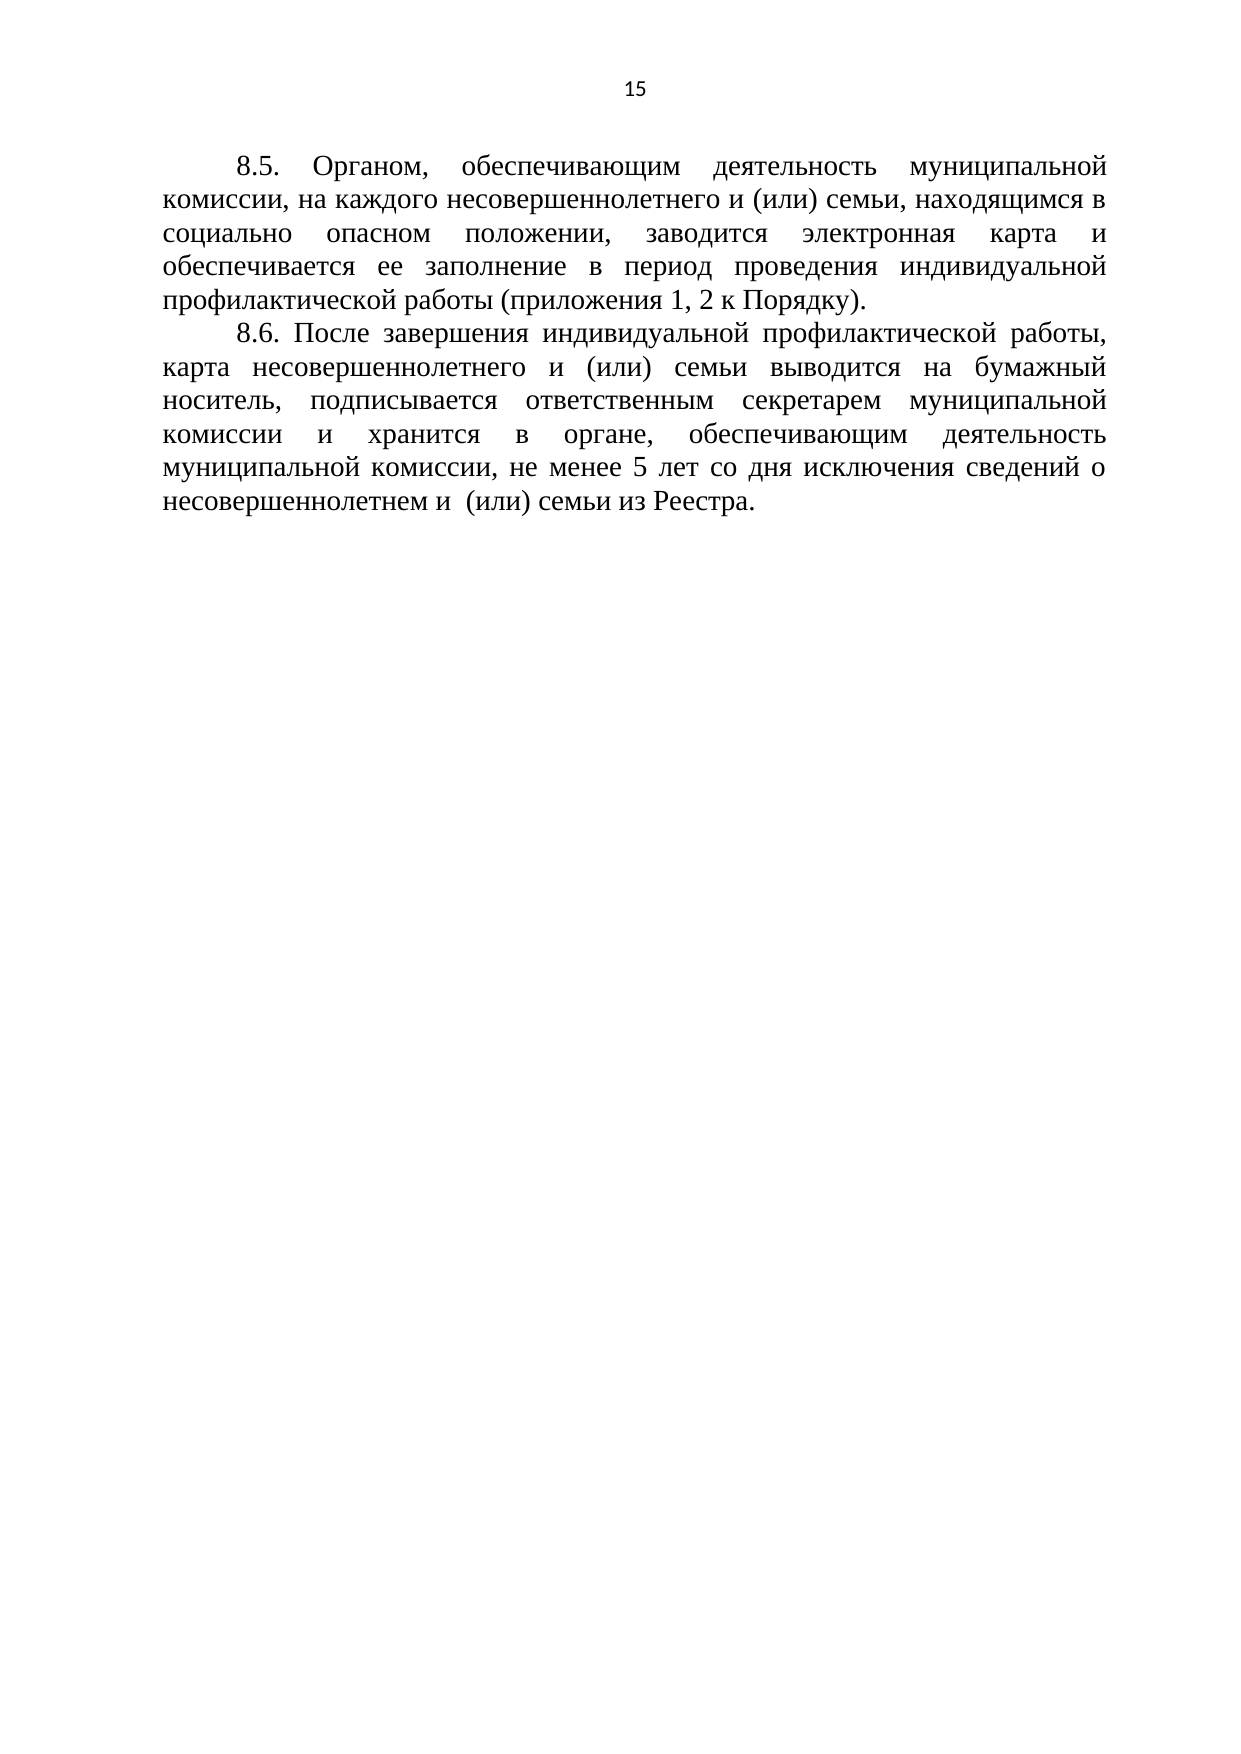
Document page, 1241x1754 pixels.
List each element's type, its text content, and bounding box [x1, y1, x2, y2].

text 8.5. Органом, обеспечивающим деятельность муниципальной комиссии, на каждого несовершеннолетнего и (или) семьи, находящимся в социально опасном положении, заводится электронная карта и обеспечивается ее заполнение в период проведения индивидуальной профилактической работы (приложения 1, 2 к Порядку). [162, 148, 1107, 315]
text 8.6. После завершения индивидуальной профилактической работы, карта несовершеннолетнего и (или) семьи выводится на бумажный носитель, подписывается ответственным секретарем муниципальной комиссии и хранится в органе, обеспечивающим деятельность муниципальной комиссии, не менее 5 лет со дня исключения сведений о несовершеннолетнем и (или) семьи из Реестра. [162, 315, 1107, 517]
